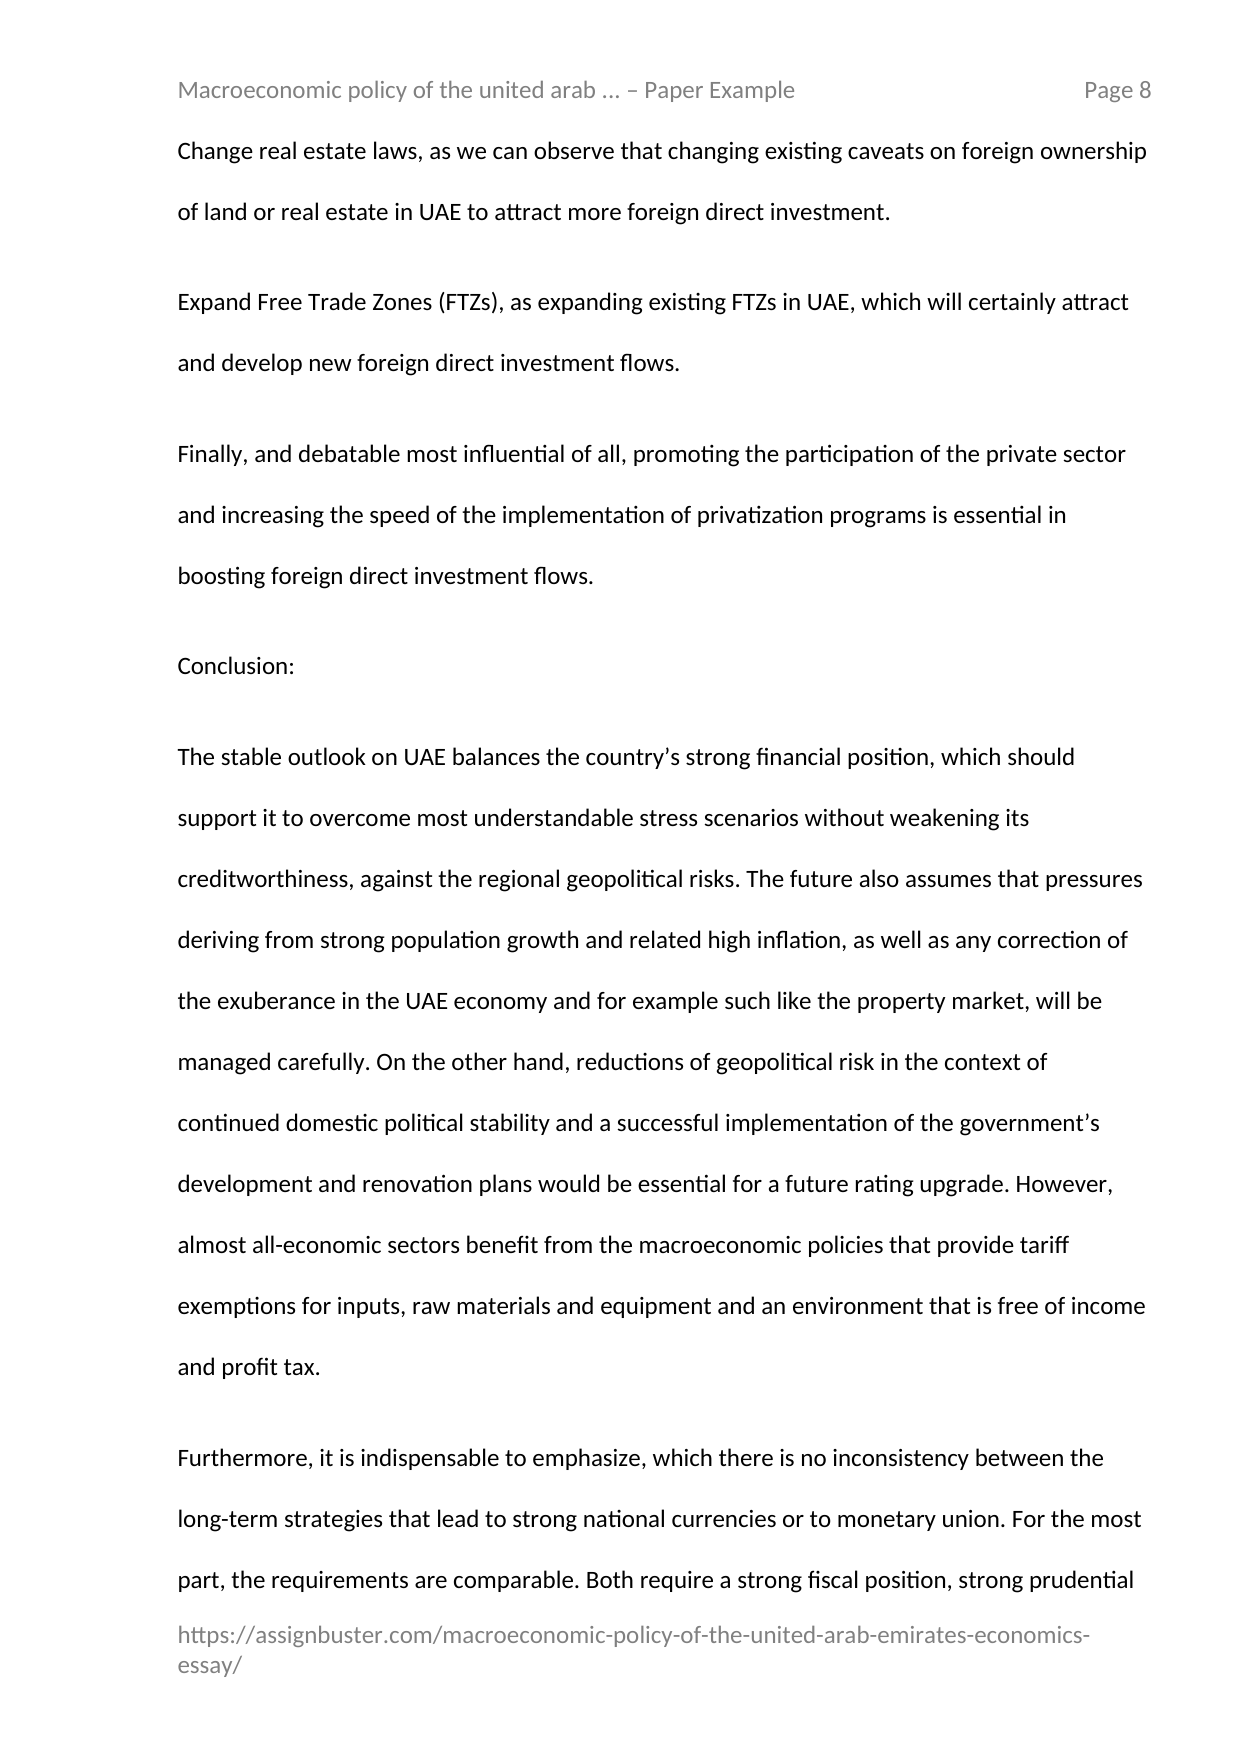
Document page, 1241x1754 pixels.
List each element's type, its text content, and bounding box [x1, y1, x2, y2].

text Finally, and debatable most influential of all, promoting the participation of the private sector and increasing the speed of the implementation of privatization programs is essential in boosting foreign direct investment flows. [177, 438, 1152, 591]
text Expand Free Trade Zones (FTZs), as expanding existing FTZs in UAE, which will certainly attract and develop new foreign direct investment flows. [177, 286, 1152, 378]
text Conclusion: [177, 651, 1152, 681]
text The stable outlook on UAE balances the country’s strong financial position, which should support it to overcome most understandable stress scenarios without weakening its creditworthiness, against the regional geopolitical risks. The future also assumes that pressures deriving from strong population growth and related high inflation, as well as any correction of the exuberance in the UAE economy and for example such like the property market, will be managed carefully. On the other hand, reductions of geopolitical risk in the context of continued domestic political stability and a successful implementation of the government’s development and renovation plans would be essential for a future rating upgrade. However, almost all-economic sectors benefit from the macroeconomic policies that provide tariff exemptions for inputs, raw materials and equipment and an environment that is free of income and profit tax. [177, 741, 1152, 1382]
text Change real estate laws, as we can observe that changing existing caveats on foreign ownership of land or real estate in UAE to attract more foreign direct investment. [177, 135, 1152, 226]
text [177, 1442, 1152, 1594]
